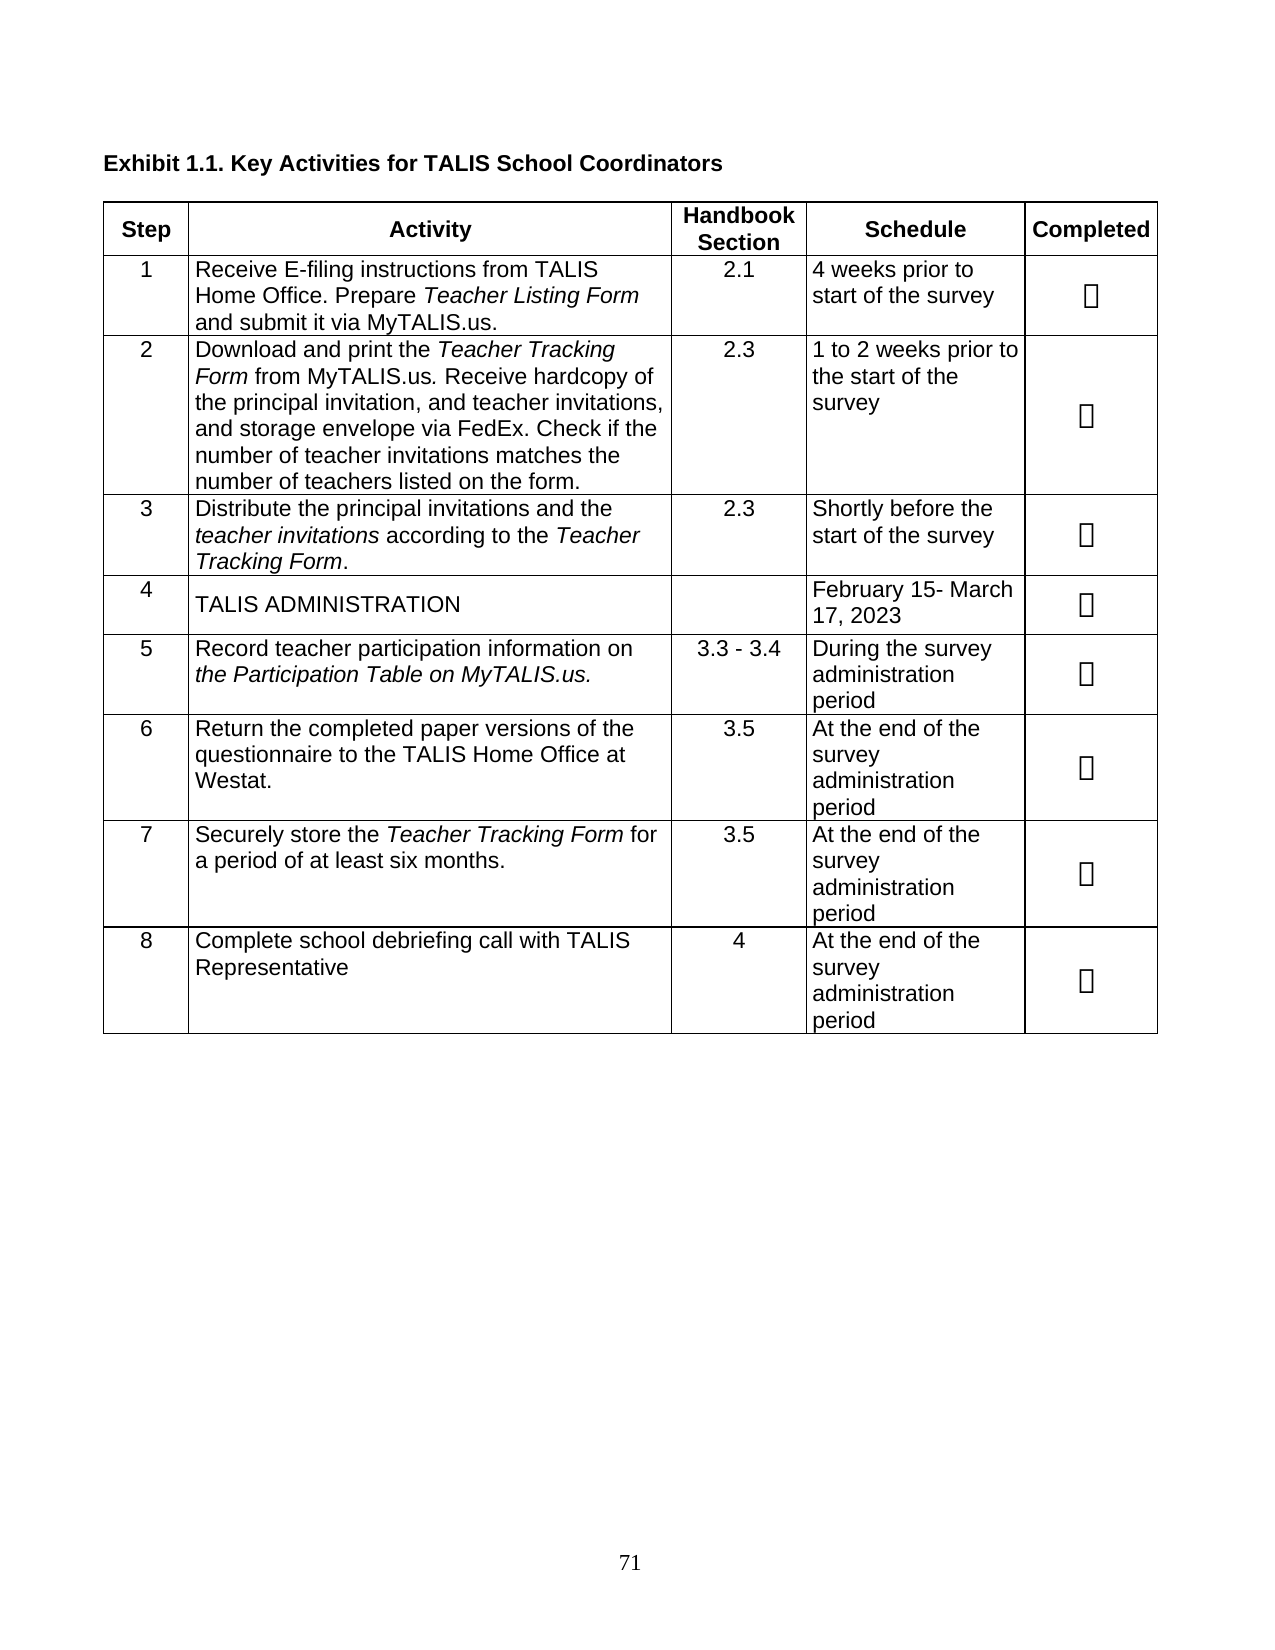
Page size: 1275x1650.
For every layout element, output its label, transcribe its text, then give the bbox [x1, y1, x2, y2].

table_cell 6 [104, 715, 188, 820]
table_cell Securely store the Teacher Tracking Form for a period of at least six months. [189, 821, 671, 926]
table_header Handbook Section [672, 203, 806, 255]
table_cell 8 [104, 928, 188, 1033]
table_cell  [1026, 821, 1157, 926]
table_cell 5 [104, 635, 188, 713]
table_cell 4 weeks prior to start of the survey [807, 256, 1024, 335]
table_cell TALIS ADMINISTRATION [189, 576, 671, 633]
table_cell February 15- March 17, 2023 [807, 576, 1024, 633]
table_cell  [1026, 336, 1157, 494]
table_cell 7 [104, 821, 188, 926]
text Exhibit 1.1. Key Activities for TALIS School Coordinators [103, 150, 1157, 176]
table_cell Shortly before the start of the survey [807, 495, 1024, 574]
table_header Activity [189, 203, 671, 255]
table_cell 3.5 [672, 715, 806, 820]
table_cell At the end of the survey administration period [807, 715, 1024, 820]
table_cell 1 to 2 weeks prior to the start of the survey [807, 336, 1024, 494]
table_cell At the end of the survey administration period [807, 821, 1024, 926]
table_cell 2 [104, 336, 188, 494]
table_header Step [104, 203, 188, 255]
table_cell Distribute the principal invitations and the teacher invitations according to the Teacher Tracking Form. [189, 495, 671, 574]
table_cell Record teacher participation information on the Participation Table on MyTALIS.us. [189, 635, 671, 713]
table_header Completed [1026, 203, 1157, 255]
table_cell  [1026, 495, 1157, 574]
table_cell 4 [104, 576, 188, 633]
table_cell [672, 576, 806, 633]
table_cell  [1026, 635, 1157, 713]
table_cell Return the completed paper versions of the questionnaire to the TALIS Home Office at Westat. [189, 715, 671, 820]
table_cell 3.5 [672, 821, 806, 926]
table_cell  [1026, 576, 1157, 633]
table_cell  [1026, 256, 1157, 335]
table_cell Download and print the Teacher Tracking Form from MyTALIS.us. Receive hardcopy of the principal invitation, and teacher invitations, and storage envelope via FedEx. Check if the number of teacher invitations matches the number of teachers listed on the form. [189, 336, 671, 494]
table_cell 4 [672, 928, 806, 1033]
table_cell At the end of the survey administration period [807, 928, 1024, 1033]
table_cell 2.3 [672, 336, 806, 494]
table_cell 3.3 - 3.4 [672, 635, 806, 713]
table_cell Complete school debriefing call with TALIS Representative [189, 928, 671, 1033]
table_cell 3 [104, 495, 188, 574]
table_cell 1 [104, 256, 188, 335]
table_cell  [1026, 715, 1157, 820]
table_header Schedule [807, 203, 1024, 255]
table_cell During the survey administration period [807, 635, 1024, 713]
table_cell 2.1 [672, 256, 806, 335]
table_cell  [1026, 928, 1157, 1033]
table_cell 2.3 [672, 495, 806, 574]
table_cell Receive E-filing instructions from TALIS Home Office. Prepare Teacher Listing Form and submit it via MyTALIS.us. [189, 256, 671, 335]
